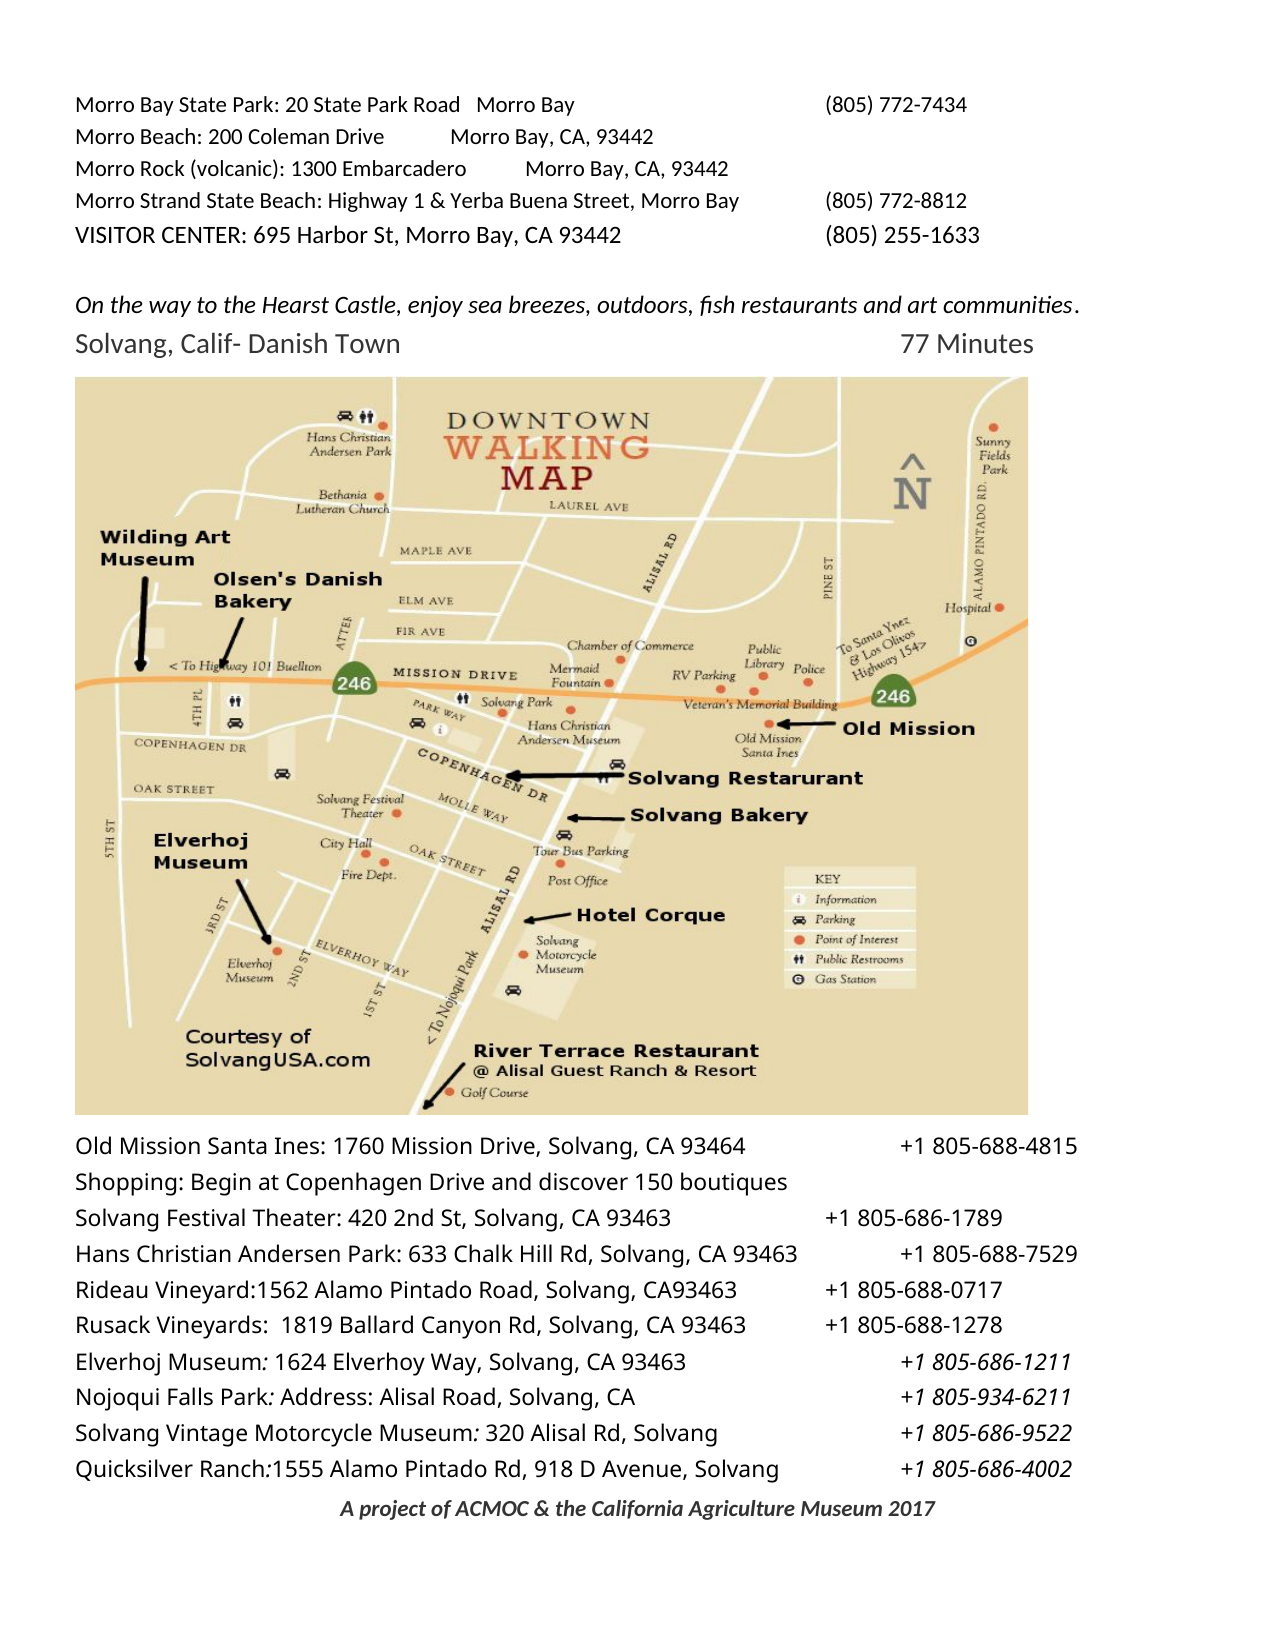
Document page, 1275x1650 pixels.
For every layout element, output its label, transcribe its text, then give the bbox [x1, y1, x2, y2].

text Shopping: Begin at Copenhagen Drive and discover 150 boutiques [75, 1166, 1200, 1197]
text Morro Strand State Beach: Highway 1 & Yerba Buena Street, Morro Bay (805) 772-8812 [75, 187, 1200, 214]
text Rusack Vineyards: 1819 Ballard Canyon Rd, Solvang, CA 93463 +1 805-688-1278 [75, 1309, 1200, 1341]
text Morro Rock (volcanic): 1300 Embarcadero Morro Bay, CA, 93442 [75, 154, 1200, 182]
text Morro Bay State Park: 20 State Park Road Morro Bay (805) 772-7434 [75, 90, 1200, 118]
picture [75, 376, 1029, 1115]
text Solvang, Calif- Danish Town 77 Minutes [75, 324, 1200, 361]
text On the way to the Hearst Castle, enjoy sea breezes, outdoors, fish restaurants and art communities. [75, 289, 1200, 319]
text Morro Beach: 200 Coleman Drive Morro Bay, CA, 93442 [75, 122, 1200, 150]
text Nojoqui Falls Park: Address: Alisal Road, Solvang, CA +1 805-934-6211 [268, 1381, 1200, 1413]
text Old Mission Santa Ines: 1760 Mission Drive, Solvang, CA 93464 +1 805-688-4815 [75, 1130, 1200, 1161]
text Elverhoj Museum: 1624 Elverhoy Way, Solvang, CA 93463 +1 805-686-1211 [262, 1345, 1200, 1377]
text VISITOR CENTER: 695 Harbor St, Morro Bay, CA 93442 (805) 255-1633 [75, 219, 1200, 249]
text Rideau Vineyard:1562 Alamo Pintado Road, Solvang, CA93463 +1 805-688-0717 [75, 1273, 1200, 1305]
text Quicksilver Ranch:1555 Alamo Pintado Rd, 918 D Avenue, Solvang +1 805-686-4002 [266, 1453, 1200, 1484]
text Hans Christian Andersen Park: 633 Chalk Hill Rd, Solvang, CA 93463 +1 805-688-7529 [396, 1238, 1200, 1269]
text Solvang Vintage Motorcycle Museum: 320 Alisal Rd, Solvang +1 805-686-9522 [473, 1417, 1200, 1448]
text Solvang Festival Theater: 420 2nd St, Solvang, CA 93463 +1 805-686-1789 [336, 1202, 1200, 1233]
